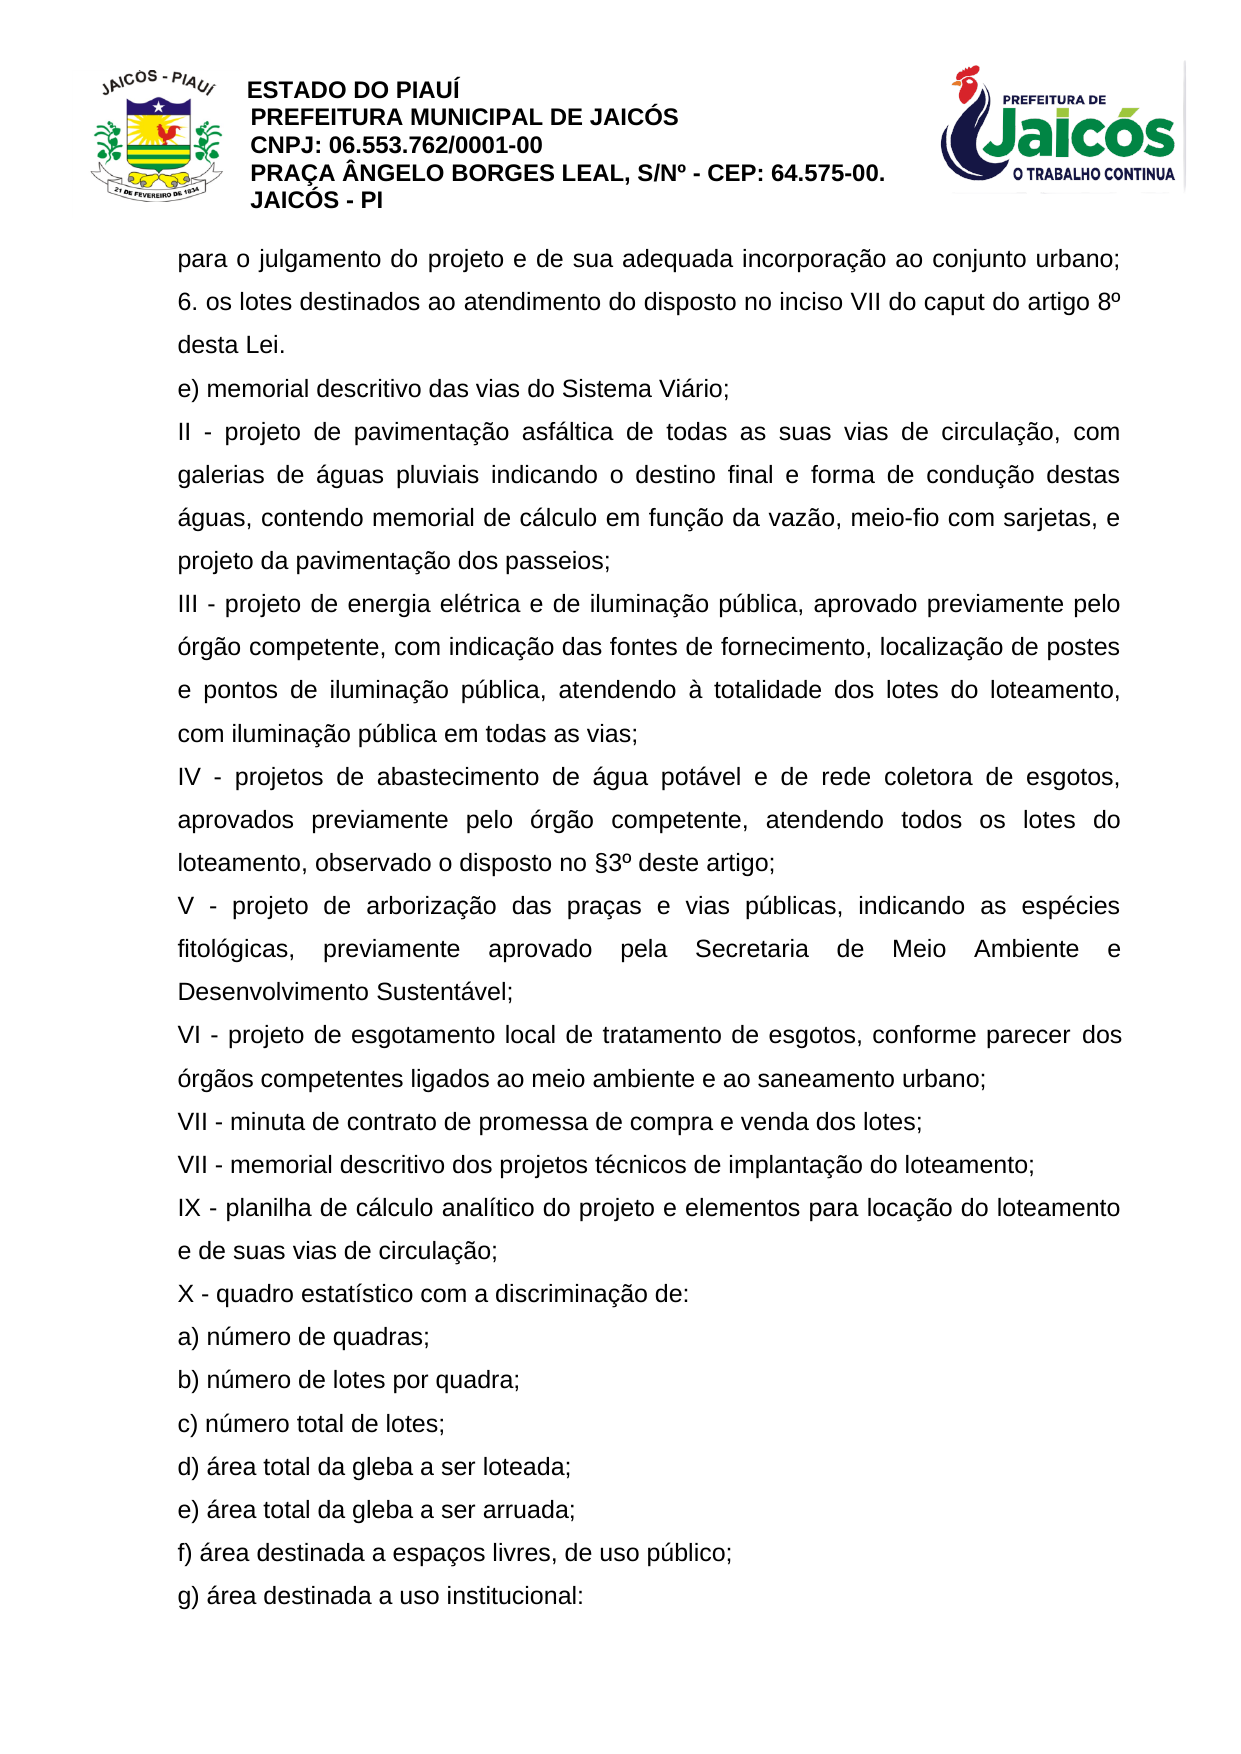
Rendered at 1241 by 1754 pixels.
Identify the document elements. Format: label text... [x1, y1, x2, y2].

text IV - projetos de abastecimento de água potável e de rede coletora de esgotos, aprovados previamente pelo órgão competente, atendendo todos os lotes do loteamento, observado o disposto no §3º deste artigo; [177, 762, 1122, 877]
text II - projeto de pavimentação asfáltica de todas as suas vias de circulação, com galerias de águas pluviais indicando o destino final e forma de condução destas águas, contendo memorial de cálculo em função da vazão, meio-fio com sarjetas, e projeto da pavimentação dos passeios; [177, 417, 1122, 575]
picture [72, 70, 243, 218]
text VII - minuta de contrato de promessa de compra e venda dos lotes; [177, 1107, 1122, 1136]
text c) número total de lotes; [177, 1409, 1122, 1437]
text g) área destinada a uso institucional: [177, 1581, 1122, 1610]
text f) área destinada a espaços livres, de uso público; [177, 1538, 1122, 1567]
text IX - planilha de cálculo analítico do projeto e elementos para locação do loteamento e de suas vias de circulação; [177, 1193, 1122, 1265]
text e) memorial descritivo das vias do Sistema Viário; [177, 374, 1122, 402]
text e) área total da gleba a ser arruada; [177, 1495, 1122, 1524]
text VI - projeto de esgotamento local de tratamento de esgotos, conforme parecer dos órgãos competentes ligados ao meio ambiente e ao saneamento urbano; [177, 1021, 1122, 1092]
text V - projeto de arborização das praças e vias públicas, indicando as espécies fitológicas, previamente aprovado pela Secretaria de Meio Ambiente e Desenvolvimento Sustentável; [177, 891, 1122, 1006]
picture [939, 56, 1187, 194]
text d) área total da gleba a ser loteada; [177, 1452, 1122, 1481]
text VII - memorial descritivo dos projetos técnicos de implantação do loteamento; [177, 1150, 1122, 1179]
text X - quadro estatístico com a discriminação de: [177, 1279, 1122, 1308]
text b) número de lotes por quadra; [177, 1366, 1122, 1394]
text III - projeto de energia elétrica e de iluminação pública, aprovado previamente pelo órgão competente, com indicação das fontes de fornecimento, localização de postes e pontos de iluminação pública, atendendo à totalidade dos lotes do loteamento, com iluminação pública em todas as vias; [177, 589, 1122, 747]
text a) número de quadras; [177, 1322, 1122, 1351]
